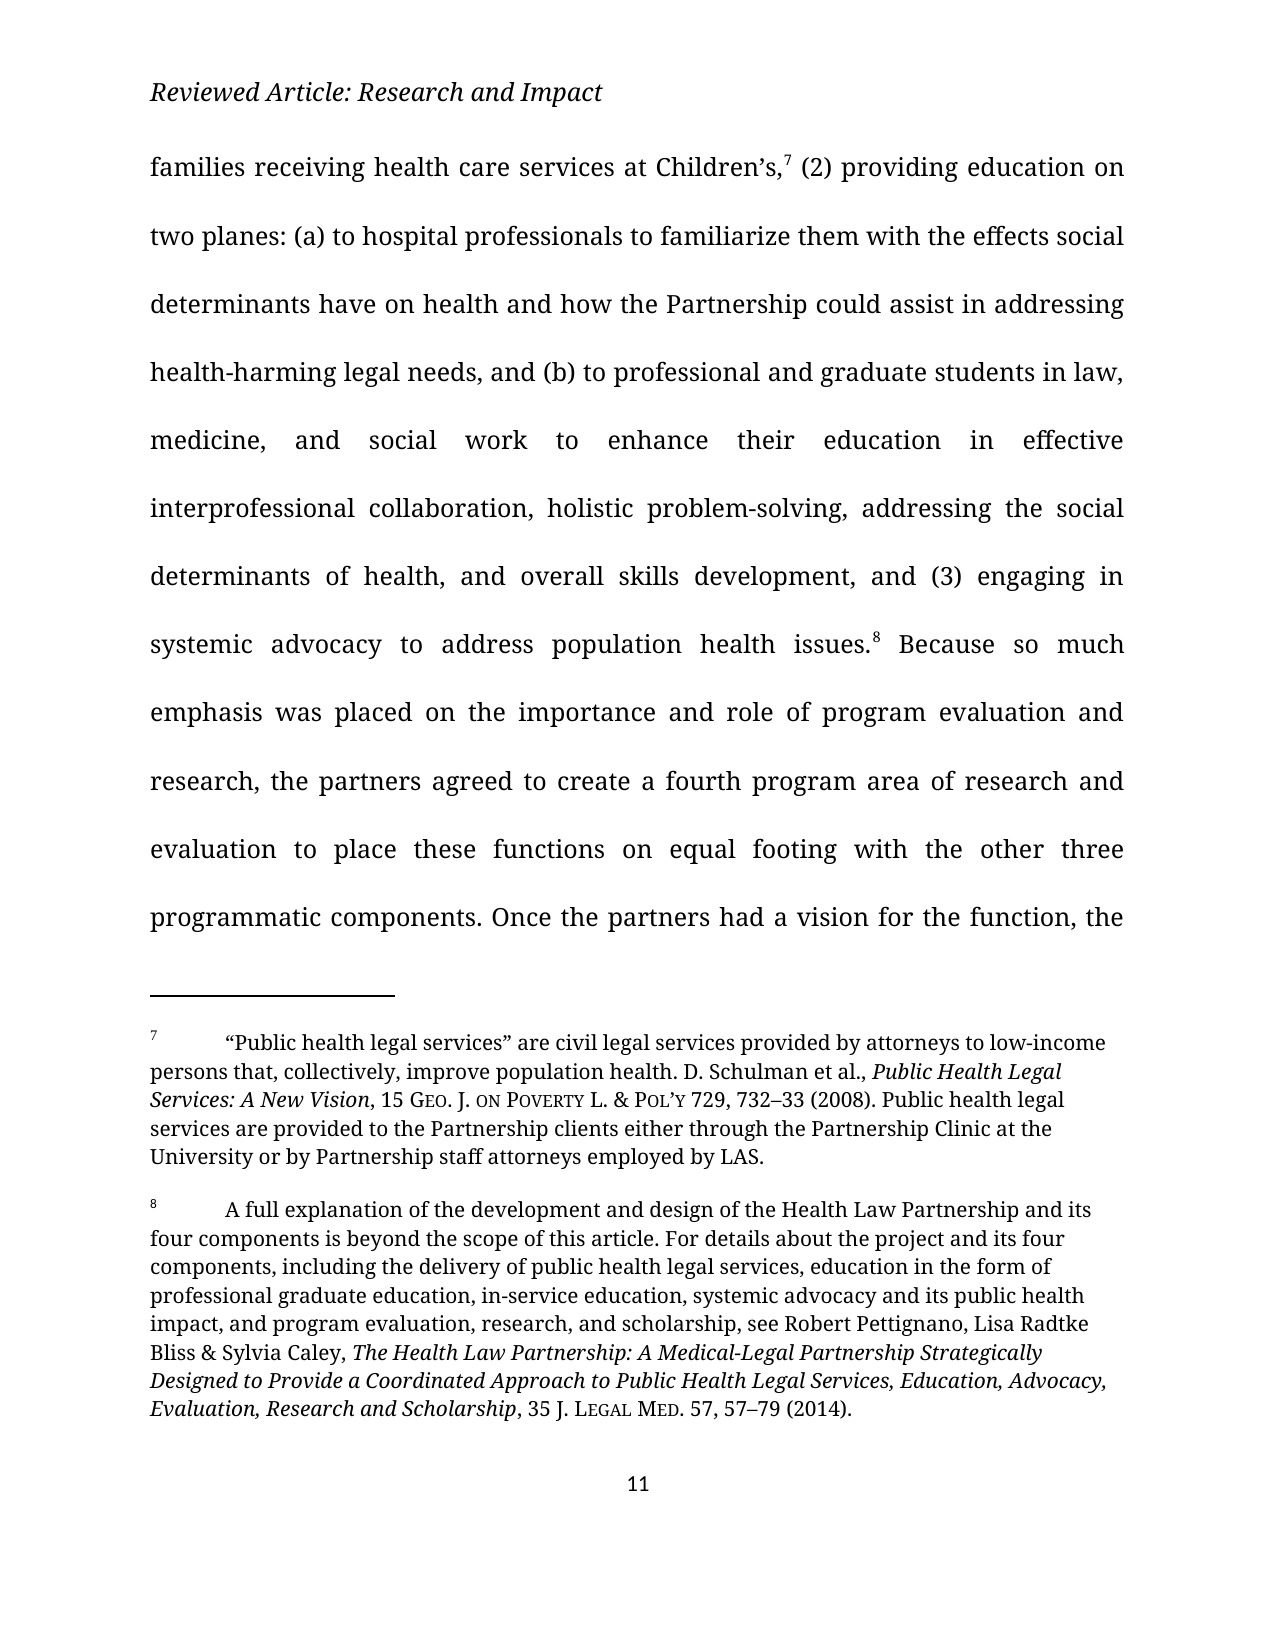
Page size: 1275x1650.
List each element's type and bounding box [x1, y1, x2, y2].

text [150, 150, 1125, 933]
